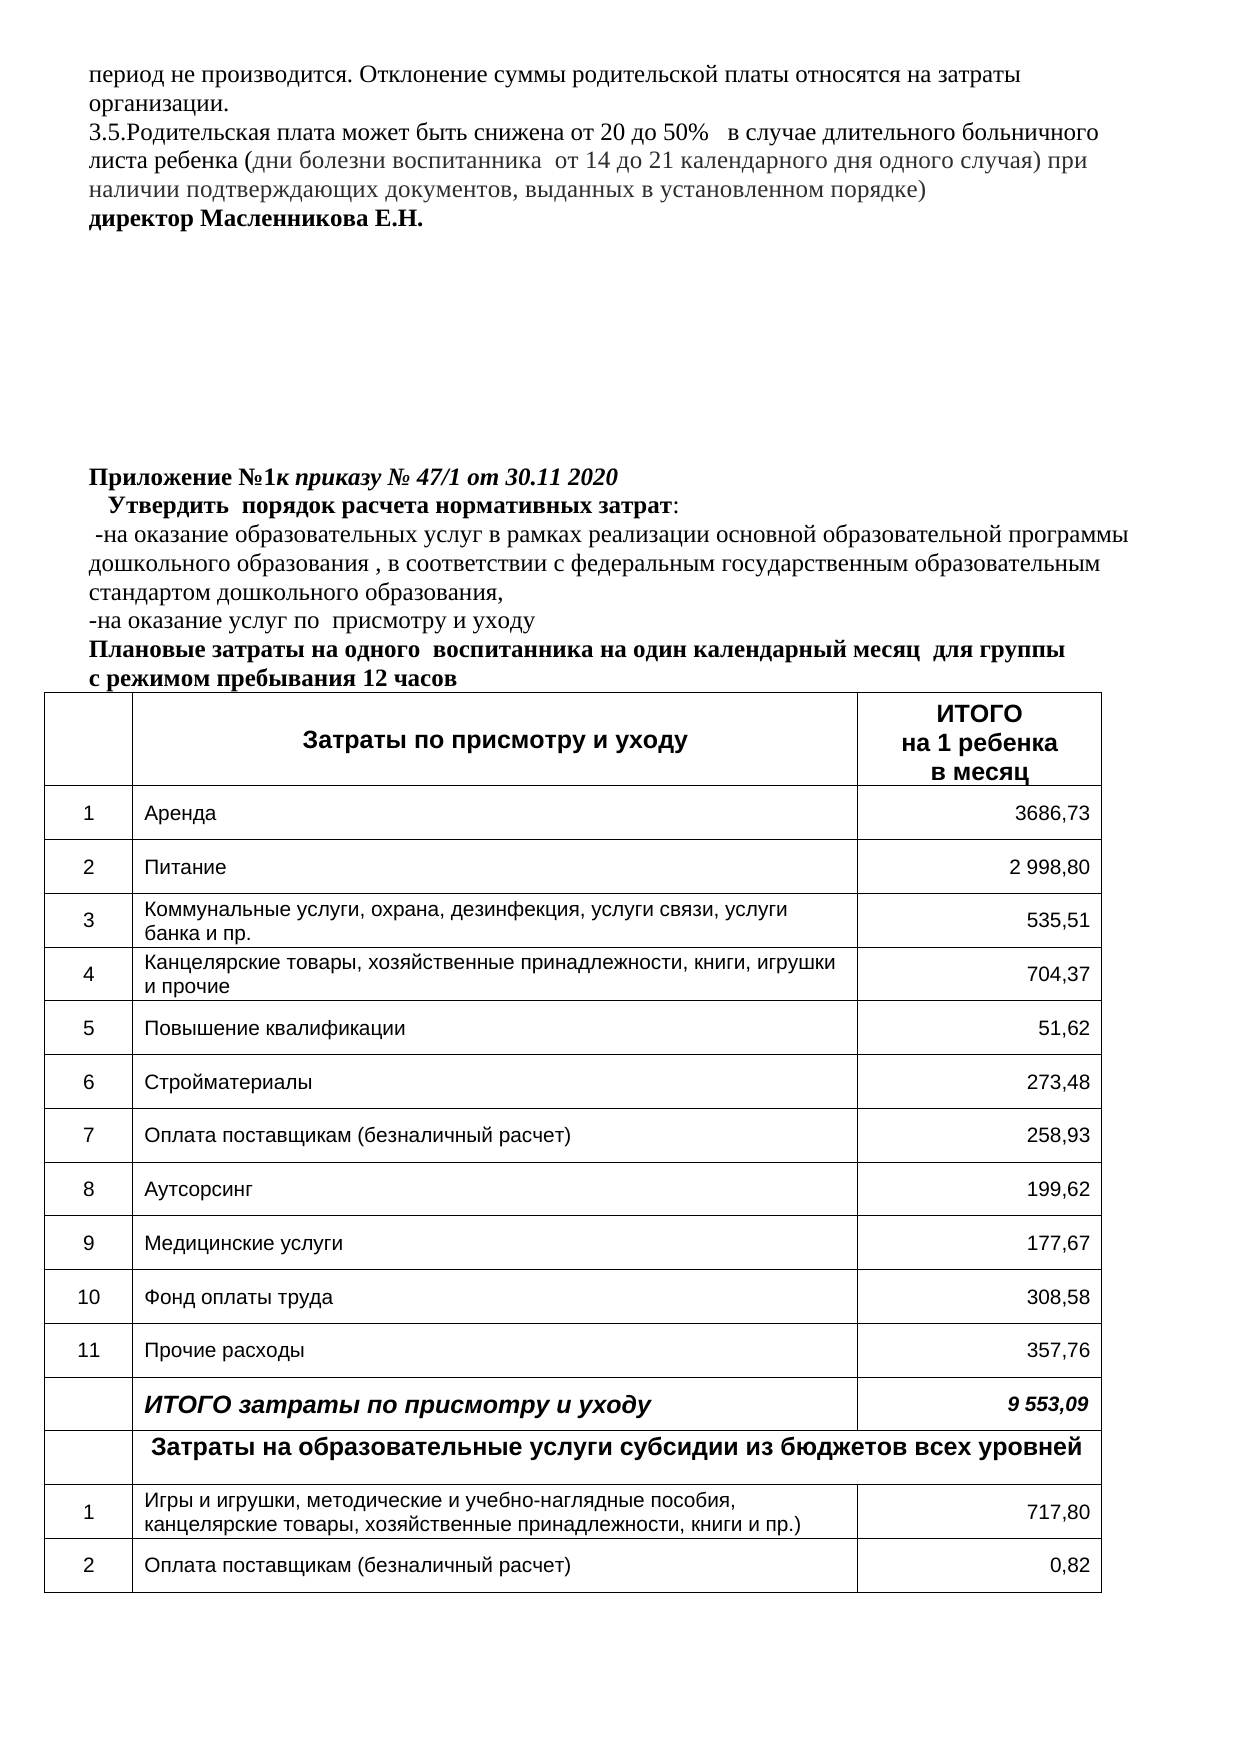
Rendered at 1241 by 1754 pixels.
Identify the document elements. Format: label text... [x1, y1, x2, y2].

table_cell Аренда [133, 786, 857, 839]
table_cell 2 [45, 840, 132, 893]
table_cell 3686,73 [858, 786, 1101, 839]
text Плановые затраты на одного воспитанника на один календарный месяц для группы [89, 634, 1152, 663]
table_cell 704,37 [858, 948, 1101, 1000]
table_cell Аутсорсинг [133, 1163, 857, 1215]
table_cell 5 [45, 1001, 132, 1054]
table_cell [45, 1431, 132, 1484]
table_cell 3 [45, 894, 132, 947]
table_header [45, 693, 132, 785]
table_cell 2 998,80 [858, 840, 1101, 893]
table_cell Игры и игрушки, методические и учебно-наглядные пособия, канцелярские товары, хозяйственные принадлежности, книги и пр.) [133, 1485, 857, 1538]
table_cell 258,93 [858, 1109, 1101, 1162]
table_cell Медицинские услуги [133, 1216, 857, 1269]
table_cell 9 553,09 [858, 1378, 1101, 1430]
table_cell Затраты на образовательные услуги субсидии из бюджетов всех уровней [133, 1431, 1101, 1484]
table_cell Коммунальные услуги, охрана, дезинфекция, услуги связи, услуги банка и пр. [133, 894, 857, 947]
table_cell Фонд оплаты труда [133, 1270, 857, 1323]
table_cell 6 [45, 1055, 132, 1108]
table_cell Питание [133, 840, 857, 893]
table_cell Оплата поставщикам (безналичный расчет) [133, 1109, 857, 1162]
table_cell 51,62 [858, 1001, 1101, 1054]
table_header Затраты по присмотру и уходу [133, 693, 857, 785]
table_cell 8 [45, 1163, 132, 1215]
text -на оказание услуг по присмотру и уходу [89, 605, 1152, 634]
text -на оказание образовательных услуг в рамках реализации основной образовательной программы дошкольного образования , в соответствии с федеральным государственным образовательным стандартом дошкольного образования, [89, 519, 1152, 605]
table_cell 357,76 [858, 1324, 1101, 1377]
table_cell 1 [45, 1485, 132, 1538]
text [89, 59, 1152, 117]
table_cell Стройматериалы [133, 1055, 857, 1108]
text 3.5.Родительская плата может быть снижена от 20 до 50% в случае длительного больничного листа ребенка (дни болезни воспитанника от 14 до 21 календарного дня одного случая) при наличии подтверждающих документов, выданных в установленном порядке) [89, 117, 1152, 203]
table_cell Оплата поставщикам (безналичный расчет) [133, 1539, 857, 1592]
table_cell 0,82 [858, 1539, 1101, 1592]
table_header ИТОГО на 1 ребенка в месяц [858, 693, 1101, 785]
table_cell 7 [45, 1109, 132, 1162]
table_cell 11 [45, 1324, 132, 1377]
table_cell Прочие расходы [133, 1324, 857, 1377]
table_cell 199,62 [858, 1163, 1101, 1215]
table_cell 177,67 [858, 1216, 1101, 1269]
text директор Масленникова Е.Н. [89, 203, 1152, 232]
table_cell 2 [45, 1539, 132, 1592]
table_cell ИТОГО затраты по присмотру и уходу [133, 1378, 857, 1430]
table_cell Повышение квалификации [133, 1001, 857, 1054]
text с режимом пребывания 12 часов [89, 663, 1152, 692]
table_cell 717,80 [858, 1485, 1101, 1538]
table_cell Канцелярские товары, хозяйственные принадлежности, книги, игрушки и прочие [133, 948, 857, 1000]
table_cell 1 [45, 786, 132, 839]
table_cell [45, 1378, 132, 1430]
table_cell 273,48 [858, 1055, 1101, 1108]
text Утвердить порядок расчета нормативных затрат: [89, 490, 1152, 519]
table_cell 4 [45, 948, 132, 1000]
table_cell 9 [45, 1216, 132, 1269]
table_cell 10 [45, 1270, 132, 1323]
table_cell 535,51 [858, 894, 1101, 947]
text Приложение №1к приказу № 47/1 от 30.11 2020 [89, 462, 1152, 490]
table_cell 308,58 [858, 1270, 1101, 1323]
